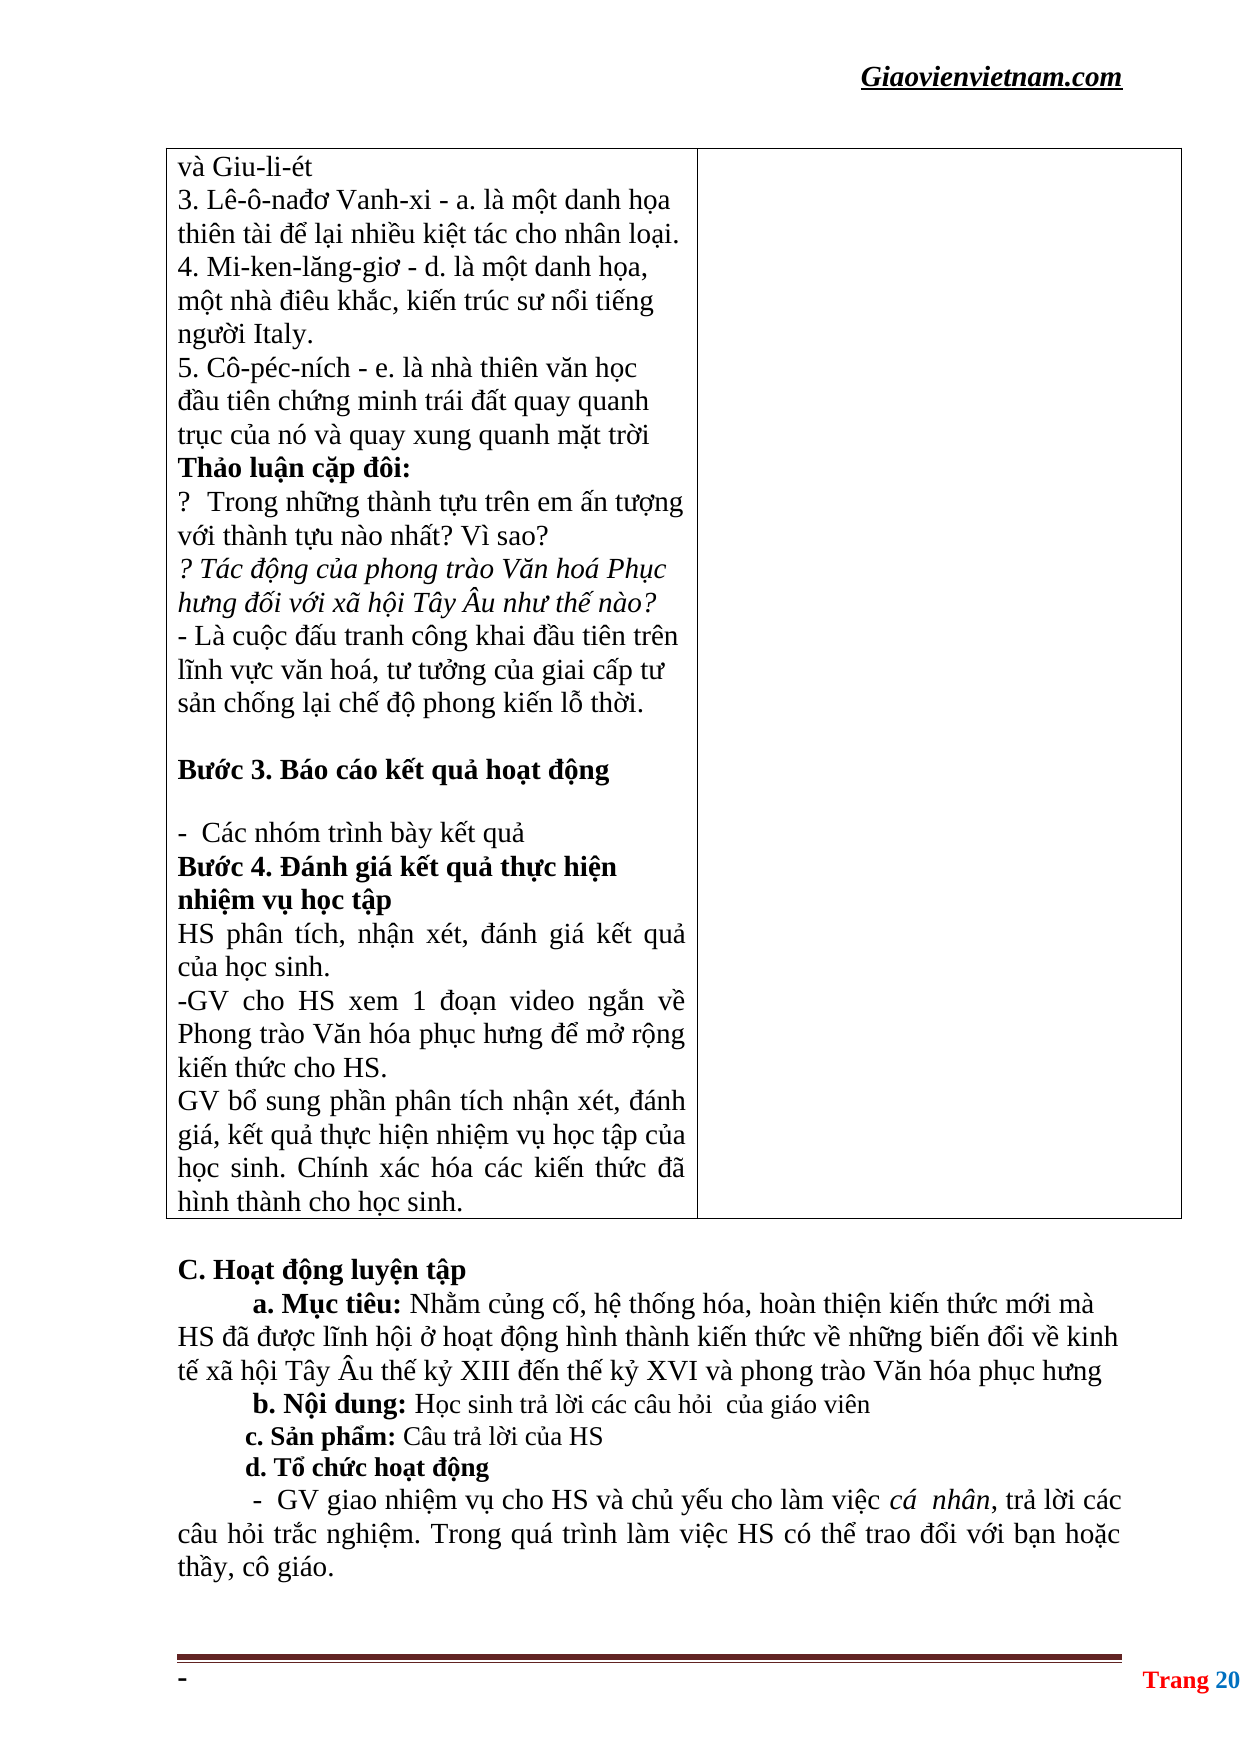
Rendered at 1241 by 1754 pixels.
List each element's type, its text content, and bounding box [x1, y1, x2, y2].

text a. Mục tiêu: Nhằm củng cố, hệ thống hóa, hoàn thiện kiến thức mới mà HS đã được lĩnh hội ở hoạt động hình thành kiến thức về những biến đổi về kinh tế xã hội Tây Âu thế kỷ XIII đến thế kỷ XVI và phong trào Văn hóa phục hưng [177, 1286, 1122, 1386]
text b. Nội dung: Học sinh trả lời các câu hỏi của giáo viên [177, 1386, 1122, 1420]
text C. Hoạt động luyện tập [177, 1252, 1122, 1286]
text c. Sản phẩm: Câu trả lời của HS [177, 1420, 1122, 1451]
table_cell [698, 149, 1181, 1218]
text d. Tổ chức hoạt động [177, 1451, 1122, 1482]
text - GV giao nhiệm vụ cho HS và chủ yếu cho làm việc cá nhân, trả lời các câu hỏi trắc nghiệm. Trong quá trình làm việc HS có thể trao đổi với bạn hoặc thầy, cô giáo. [177, 1482, 1122, 1583]
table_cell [167, 149, 697, 1218]
